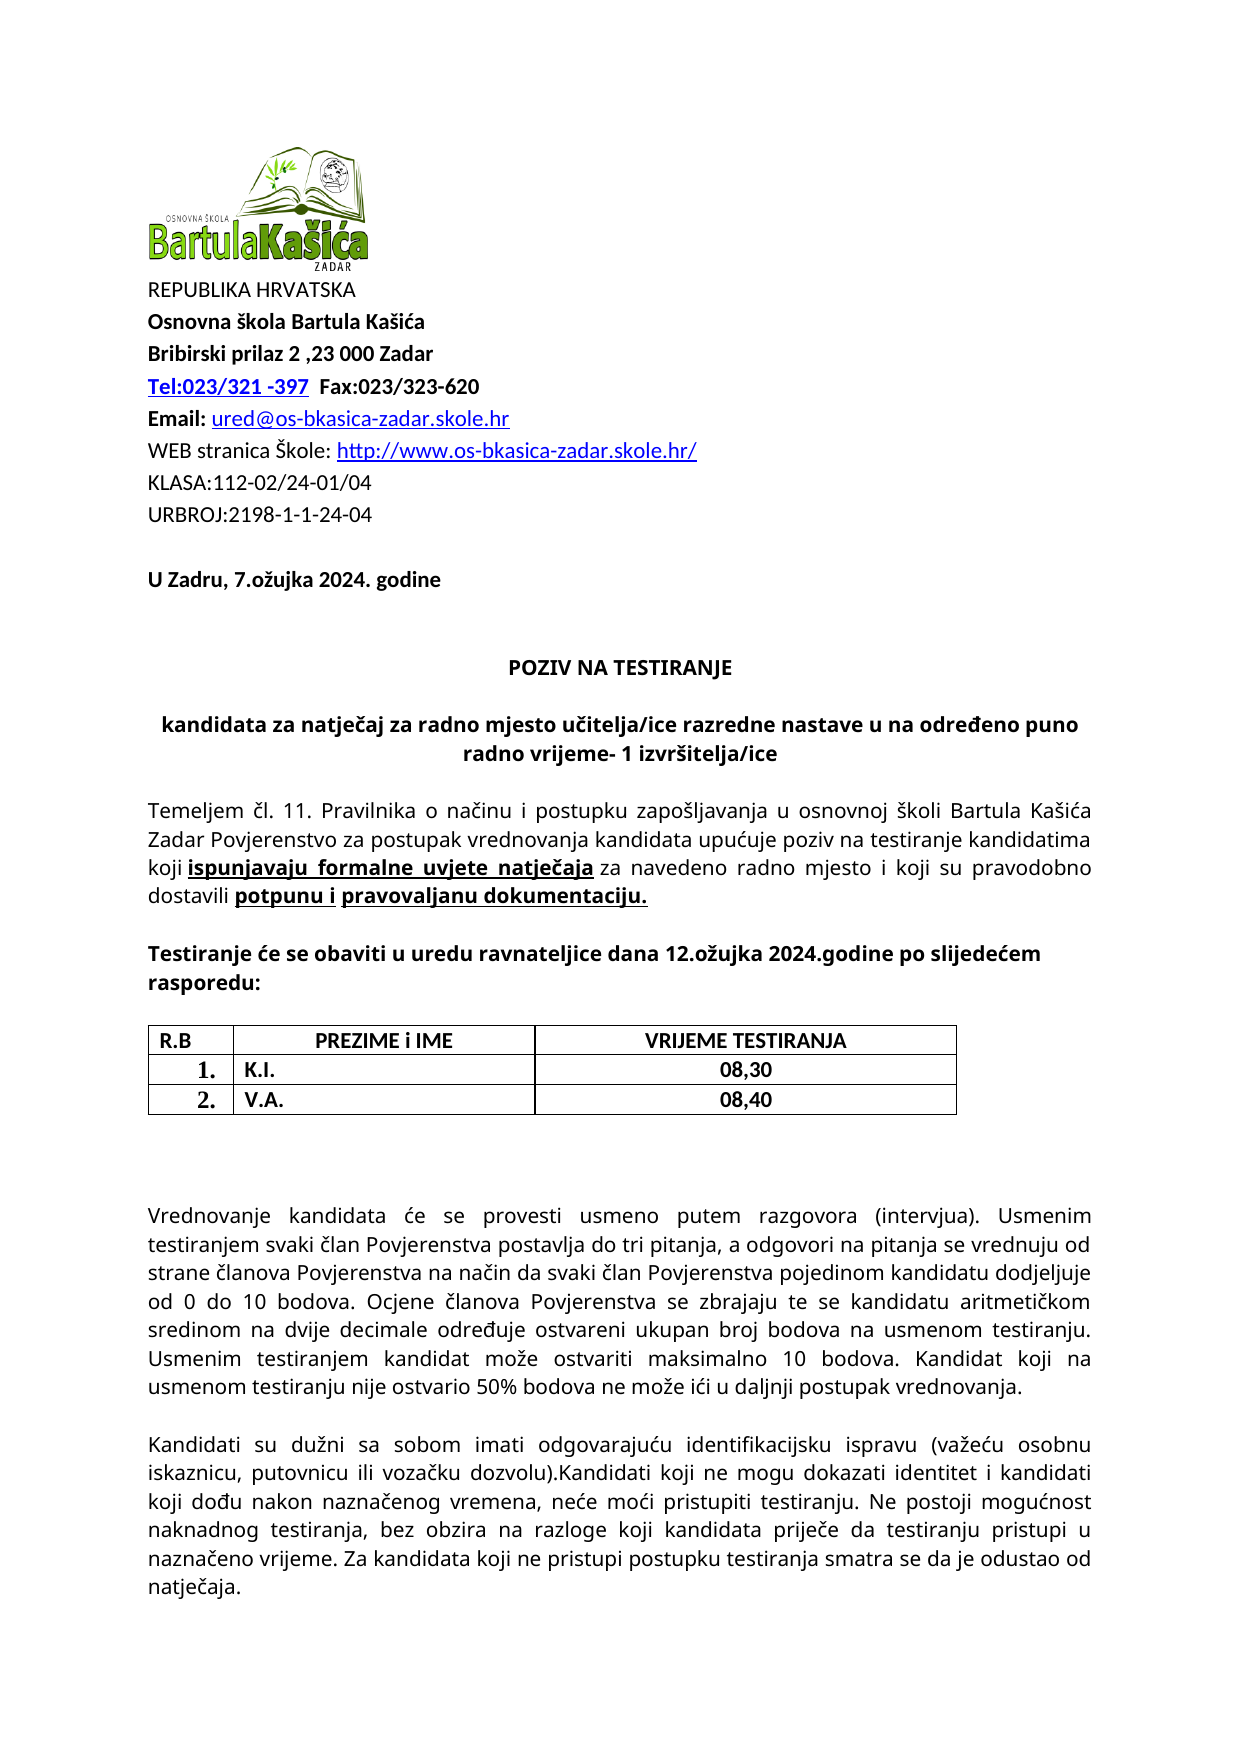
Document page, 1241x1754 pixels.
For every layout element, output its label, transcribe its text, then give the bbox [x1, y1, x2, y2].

table_header VRIJEME TESTIRANJA [536, 1026, 956, 1054]
text kandidata za natječaj za radno mjesto učitelja/ice razredne nastave u na određeno puno radno vrijeme- 1 izvršitelja/ice [148, 710, 1093, 767]
text REPUBLIKA HRVATSKA [148, 275, 1093, 303]
table_header R.B [149, 1026, 233, 1054]
text Testiranje će se obaviti u uredu ravnateljice dana 12.ožujka 2024.godine po slijedećem rasporedu: [148, 939, 1093, 996]
table_cell [149, 1085, 233, 1114]
text Osnovna škola Bartula Kašića [148, 307, 1093, 335]
picture [147, 147, 368, 271]
text KLASA:112-02/24-01/04 [148, 468, 1093, 496]
table_cell 08,40 [536, 1085, 956, 1114]
text Vrednovanje kandidata će se provesti usmeno putem razgovora (intervjua). Usmenim testiranjem svaki član Povjerenstva postavlja do tri pitanja, a odgovori na pitanja se vrednuju od strane članova Povjerenstva na način da svaki član Povjerenstva pojedinom kandidatu dodjeljuje od 0 do 10 bodova. Ocjene članova Povjerenstva se zbrajaju te se kandidatu aritmetičkom sredinom na dvije decimale određuje ostvareni ukupan broj bodova na usmenom testiranju. Usmenim testiranjem kandidat može ostvariti maksimalno 10 bodova. Kandidat koji na usmenom testiranju nije ostvario 50% bodova ne može ići u daljnji postupak vrednovanja. [148, 1202, 1093, 1401]
table_cell 08,30 [536, 1055, 956, 1084]
table_header PREZIME i IME [234, 1026, 534, 1054]
text Email: ured@os-bkasica-zadar.skole.hr [148, 404, 1093, 432]
text POZIV NA TESTIRANJE [148, 653, 1093, 681]
text WEB stranica Škole: http://www.os-bkasica-zadar.skole.hr/ [148, 436, 1093, 464]
table_cell [149, 1055, 233, 1084]
text U Zadru, 7.ožujka 2024. godine [148, 565, 1093, 593]
text URBROJ:2198-1-1-24-04 [148, 501, 1093, 528]
text Temeljem čl. 11. Pravilnika o načinu i postupku zapošljavanja u osnovnoj školi Bartula Kašića Zadar Povjerenstvo za postupak vrednovanja kandidata upućuje poziv na testiranje kandidatima koji ispunjavaju formalne uvjete natječaja za navedeno radno mjesto i koji su pravodobno dostavili potpunu i pravovaljanu dokumentaciju. [148, 796, 1093, 910]
text Kandidati su dužni sa sobom imati odgovarajuću identifikacijsku ispravu (važeću osobnu iskaznicu, putovnicu ili vozačku dozvolu).Kandidati koji ne mogu dokazati identitet i kandidati koji dođu nakon naznačenog vremena, neće moći pristupiti testiranju. Ne postoji mogućnost naknadnog testiranja, bez obzira na razloge koji kandidata priječe da testiranju pristupi u naznačeno vrijeme. Za kandidata koji ne pristupi postupku testiranja smatra se da je odustao od natječaja. [148, 1430, 1093, 1601]
table_cell K.I. [234, 1055, 534, 1084]
text Bribirski prilaz 2 ,23 000 Zadar [148, 339, 1093, 368]
text Tel:023/321 -397 Fax:023/323-620 [148, 372, 1093, 400]
table_cell V.A. [234, 1085, 534, 1114]
